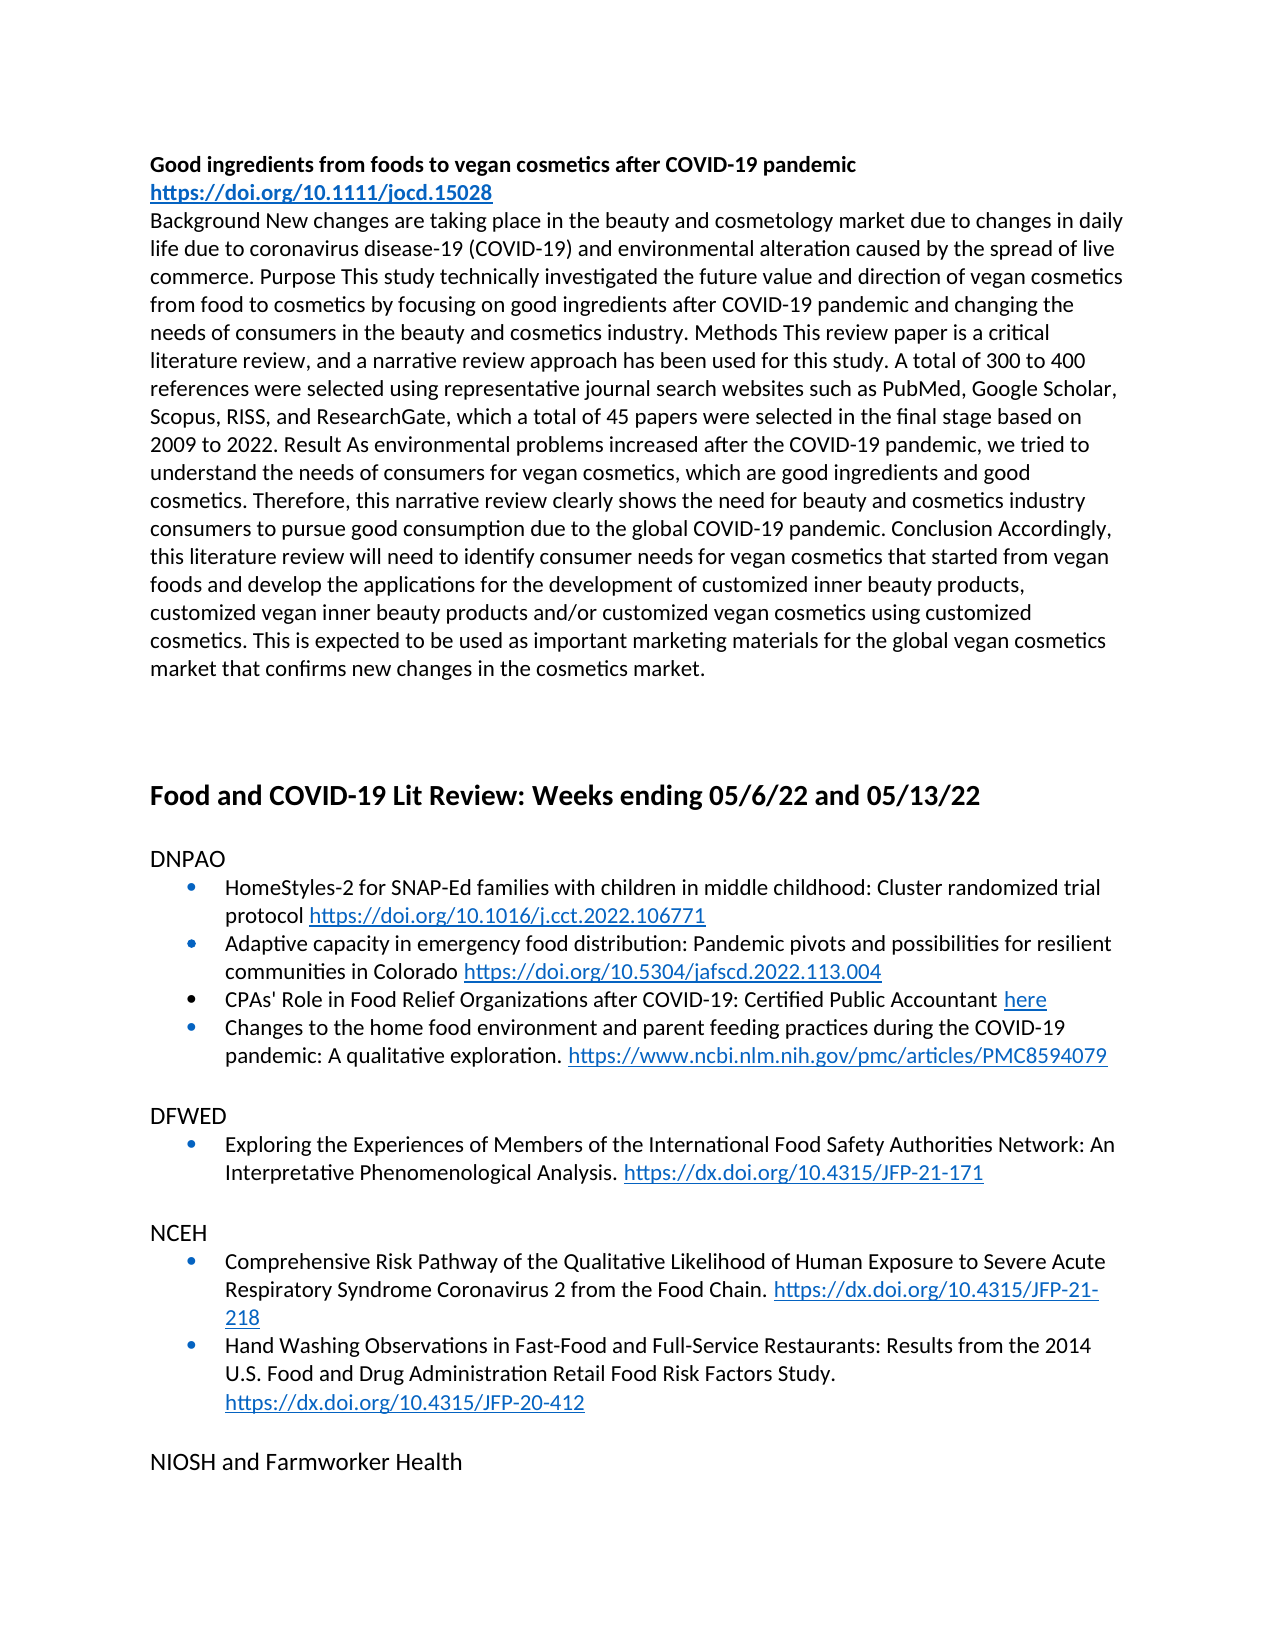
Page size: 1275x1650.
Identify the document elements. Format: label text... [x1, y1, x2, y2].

text DFWED [150, 1100, 1125, 1130]
text DNPAO [150, 843, 1125, 873]
list HomeStyles-2 for SNAP-Ed families with children in middle childhood: Cluster randomized trial protocol https://doi.org/10.1016/j.cct.2022.106771 [187, 873, 1125, 929]
list Adaptive capacity in emergency food distribution: Pandemic pivots and possibilities for resilient communities in Colorado https://doi.org/10.5304/jafscd.2022.113.004 [187, 929, 1125, 985]
list Changes to the home food environment and parent feeding practices during the COVID-19 pandemic: A qualitative exploration. https://www.ncbi.nlm.nih.gov/pmc/articles/PMC8594079 [187, 1013, 1125, 1069]
text NIOSH and Farmworker Health [150, 1446, 1125, 1477]
list Exploring the Experiences of Members of the International Food Safety Authorities Network: An Interpretative Phenomenological Analysis. https://dx.doi.org/10.4315/JFP-21-171 [187, 1130, 1125, 1186]
list Comprehensive Risk Pathway of the Qualitative Likelihood of Human Exposure to Severe Acute Respiratory Syndrome Coronavirus 2 from the Food Chain. https://dx.doi.org/10.4315/JFP-21-218 [187, 1247, 1125, 1332]
text NCEH [150, 1217, 1125, 1247]
text Food and COVID-19 Lit Review: Weeks ending 05/6/22 and 05/13/22 [150, 777, 1125, 812]
list CPAs' Role in Food Relief Organizations after COVID-19: Certified Public Accountant here [187, 985, 1125, 1013]
list Hand Washing Observations in Fast-Food and Full-Service Restaurants: Results from the 2014 U.S. Food and Drug Administration Retail Food Risk Factors Study. https://dx.doi.org/10.4315/JFP-20-412 [187, 1332, 1125, 1416]
text Background New changes are taking place in the beauty and cosmetology market due to changes in daily life due to coronavirus disease-19 (COVID-19) and environmental alteration caused by the spread of live commerce. Purpose This study technically investigated the future value and direction of vegan cosmetics from food to cosmetics by focusing on good ingredients after COVID-19 pandemic and changing the needs of consumers in the beauty and cosmetics industry. Methods This review paper is a critical literature review, and a narrative review approach has been used for this study. A total of 300 to 400 references were selected using representative journal search websites such as PubMed, Google Scholar, Scopus, RISS, and ResearchGate, which a total of 45 papers were selected in the final stage based on 2009 to 2022. Result As environmental problems increased after the COVID-19 pandemic, we tried to understand the needs of consumers for vegan cosmetics, which are good ingredients and good cosmetics. Therefore, this narrative review clearly shows the need for beauty and cosmetics industry consumers to pursue good consumption due to the global COVID-19 pandemic. Conclusion Accordingly, this literature review will need to identify consumer needs for vegan cosmetics that started from vegan foods and develop the applications for the development of customized inner beauty products, customized vegan inner beauty products and/or customized vegan cosmetics using customized cosmetics. This is expected to be used as important marketing materials for the global vegan cosmetics market that confirms new changes in the cosmetics market. [150, 206, 1125, 682]
text Good ingredients from foods to vegan cosmetics after COVID-19 pandemic https://doi.org/10.1111/jocd.15028 [150, 150, 1125, 206]
